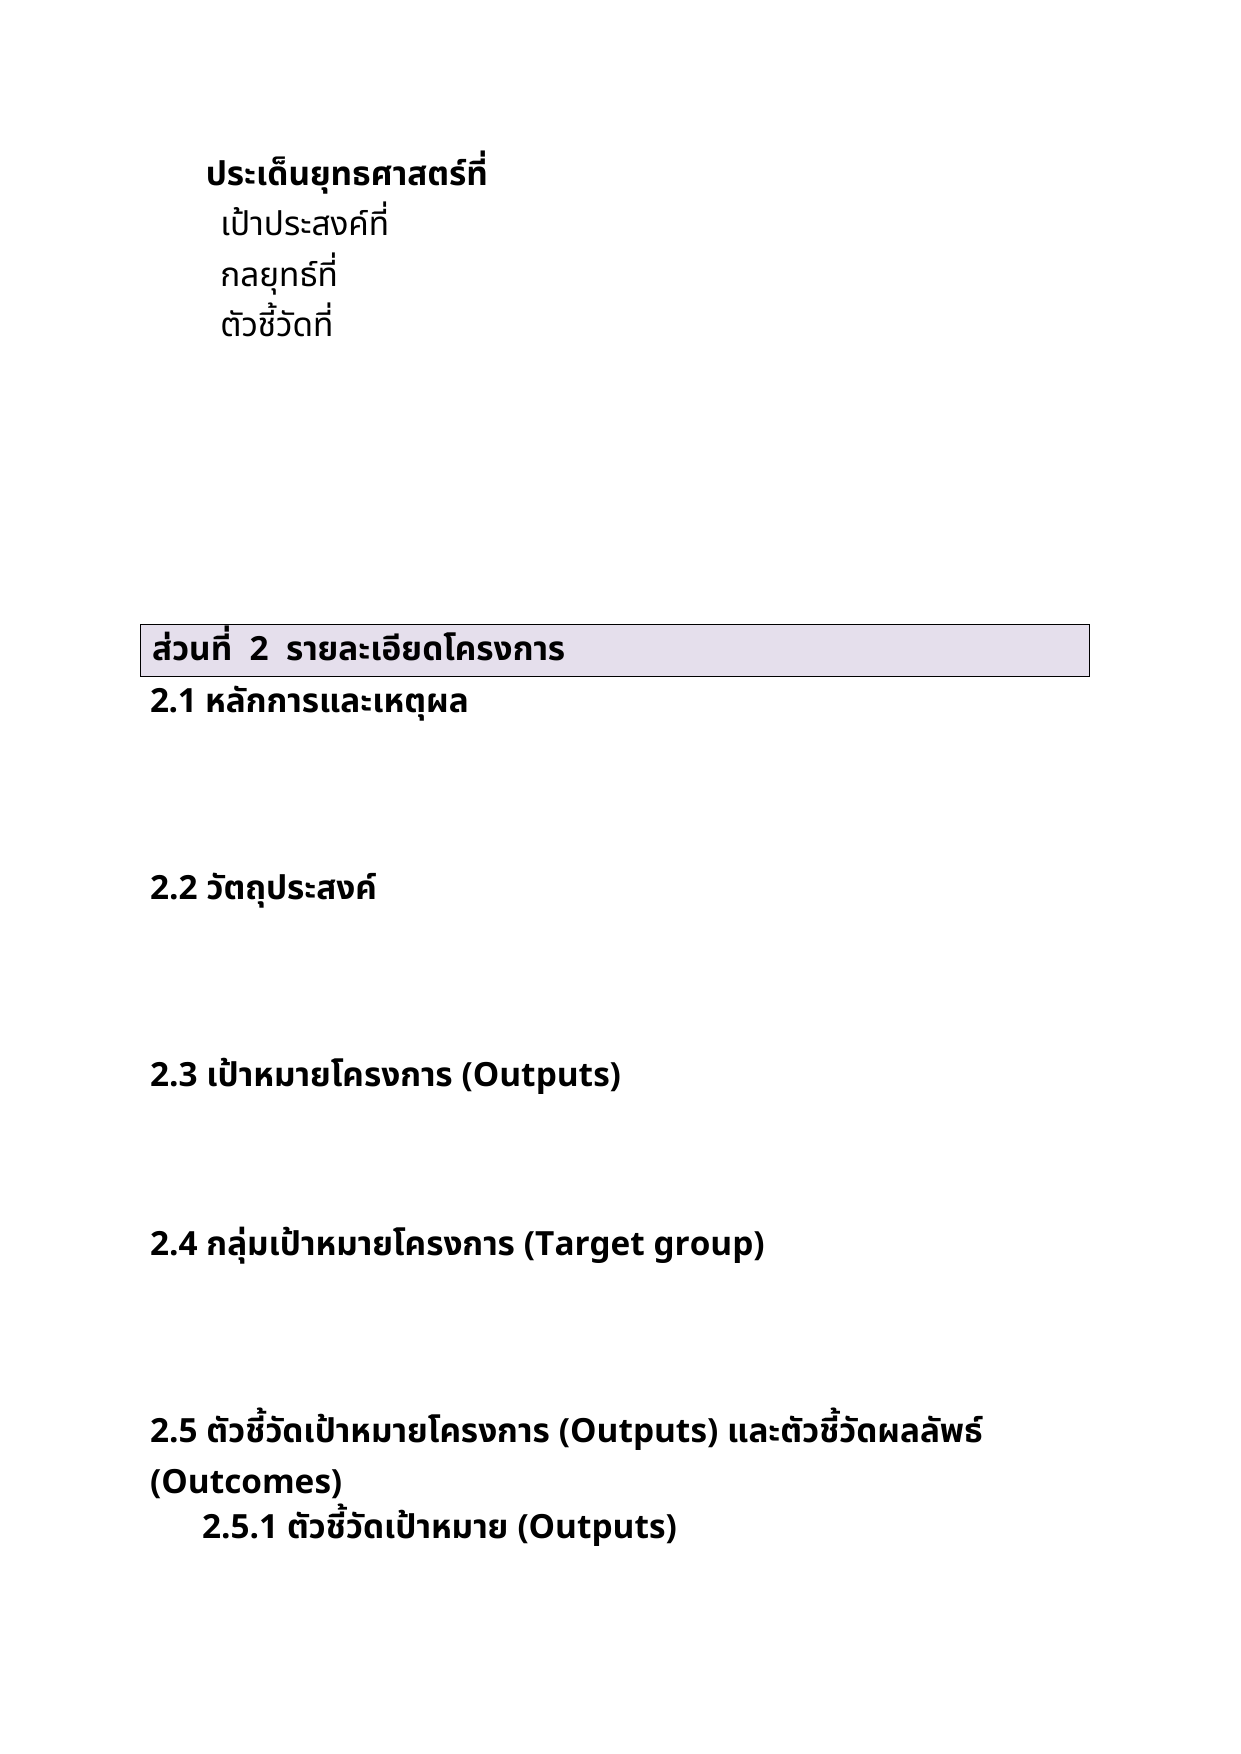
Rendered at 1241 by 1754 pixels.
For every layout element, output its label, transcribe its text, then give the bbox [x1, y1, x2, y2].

text 2.2 วัตถุประสงค์ [150, 864, 1090, 914]
table_cell ตัวชี้วัดที่ [209, 301, 1110, 352]
text 2.3 เป้าหมายโครงการ (Outputs) [150, 1051, 1090, 1101]
text 2.5.1 ตัวชี้วัดเป้าหมาย (Outputs) [150, 1503, 1090, 1554]
table_cell กลยุทธ์ที่ [209, 251, 1110, 301]
table_header ประเด็นยุทธศาสตร์ที่ [194, 150, 1110, 200]
text 2.1 หลักการและเหตุผล [150, 677, 1090, 727]
text 2.4 กลุ่มเป้าหมายโครงการ (Target group) [150, 1220, 1090, 1271]
text 2.5 ตัวชี้วัดเป้าหมายโครงการ (Outputs) และตัวชี้วัดผลลัพธ์ (Outcomes) [150, 1407, 1090, 1503]
table_cell เป้าประสงค์ที่ [209, 200, 1110, 251]
table_header ส่วนที่ 2 รายละเอียดโครงการ [141, 625, 1089, 676]
